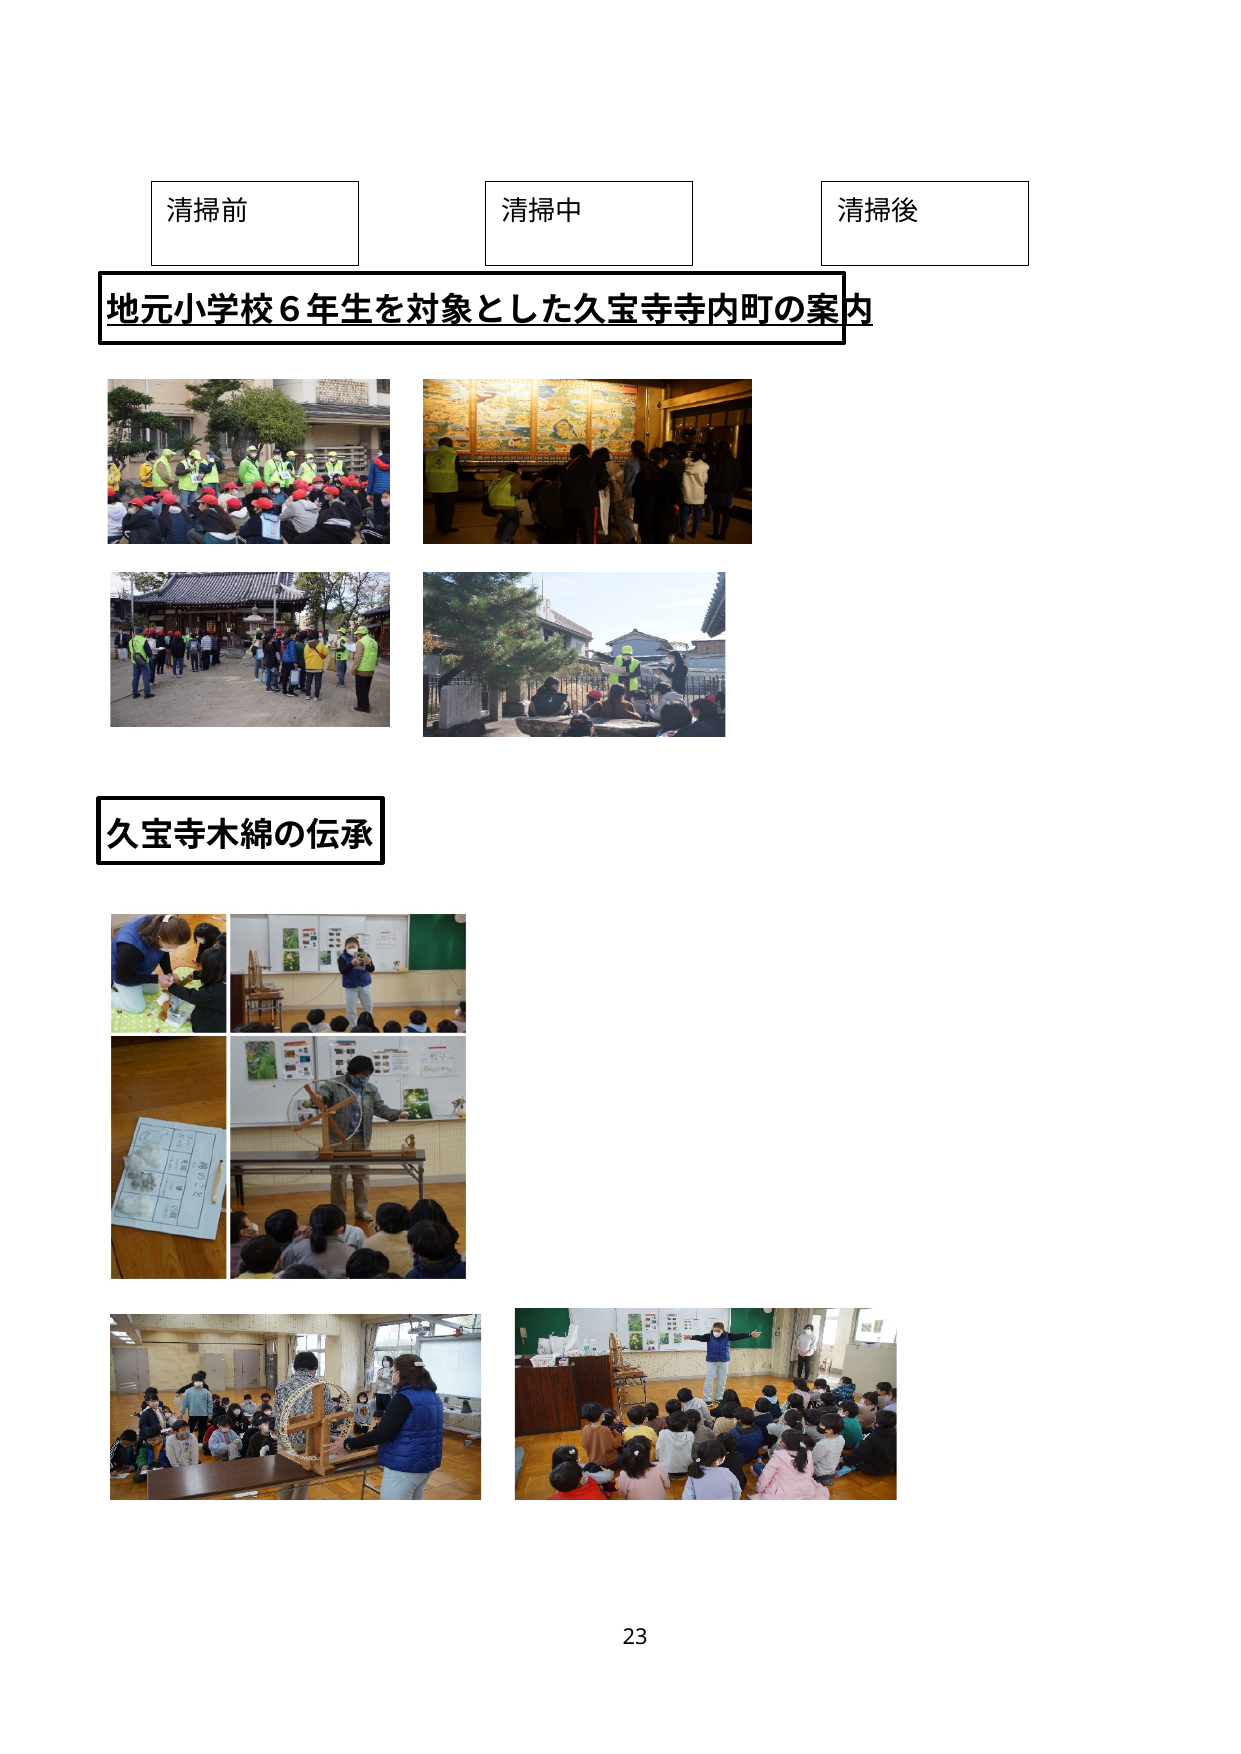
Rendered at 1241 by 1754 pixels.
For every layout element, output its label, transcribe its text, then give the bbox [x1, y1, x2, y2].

picture [110, 1314, 482, 1500]
picture [107, 910, 469, 1282]
picture [110, 572, 390, 727]
text 久宝寺木綿の伝承 [106, 794, 1163, 869]
picture [107, 379, 390, 544]
picture [423, 572, 726, 737]
picture [514, 1308, 897, 1500]
text 地元小学校６年生を対象とした久宝寺寺内町の案内 [106, 269, 1163, 344]
picture [423, 379, 752, 544]
